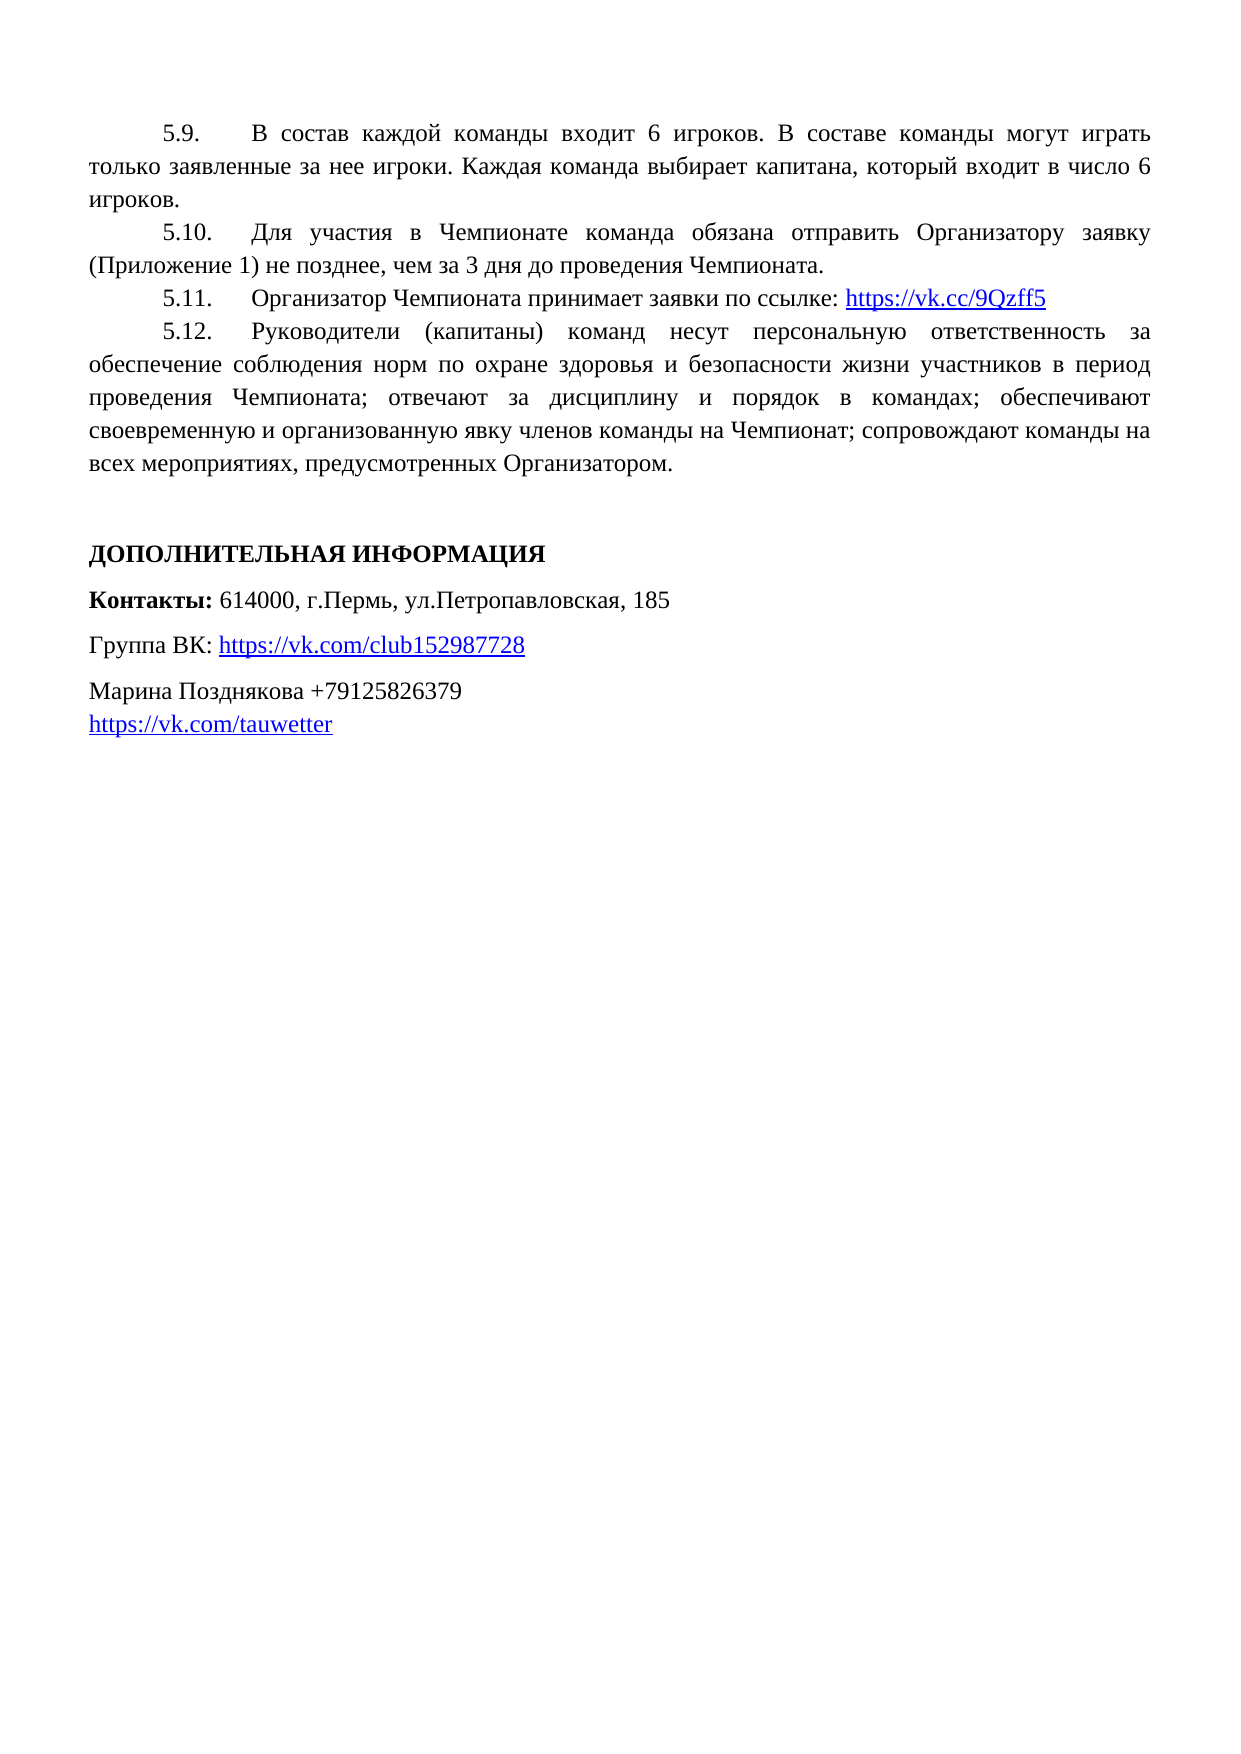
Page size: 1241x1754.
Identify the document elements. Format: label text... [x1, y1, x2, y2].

list Руководители (капитаны) команд несут персональную ответственность за обеспечение соблюдения норм по охране здоровья и безопасности жизни участников в период проведения Чемпионата; отвечают за дисциплину и порядок в командах; обеспечивают своевременную и организованную явку членов команды на Чемпионат; сопровождают команды на всех мероприятиях, предусмотренных Организатором. [89, 316, 1152, 477]
text Марина Позднякова +79125826379 https://vk.com/tauwetter [89, 676, 1119, 738]
list В состав каждой команды входит 6 игроков. В составе команды могут играть только заявленные за нее игроки. Каждая команда выбирает капитана, который входит в число 6 игроков. [89, 118, 1152, 213]
text Контакты: 614000, г.Пермь, ул.Петропавловская, 185 [89, 585, 1119, 614]
text ДОПОЛНИТЕЛЬНАЯ ИНФОРМАЦИЯ [89, 539, 1119, 568]
list Для участия в Чемпионате команда обязана отправить Организатору заявку (Приложение 1) не позднее, чем за 3 дня до проведения Чемпионата. [89, 217, 1152, 279]
text Группа ВК: https://vk.com/club152987728 [89, 630, 1119, 659]
list Организатор Чемпионата принимает заявки по ссылке: https://vk.cc/9Qzff5 [89, 283, 1152, 312]
